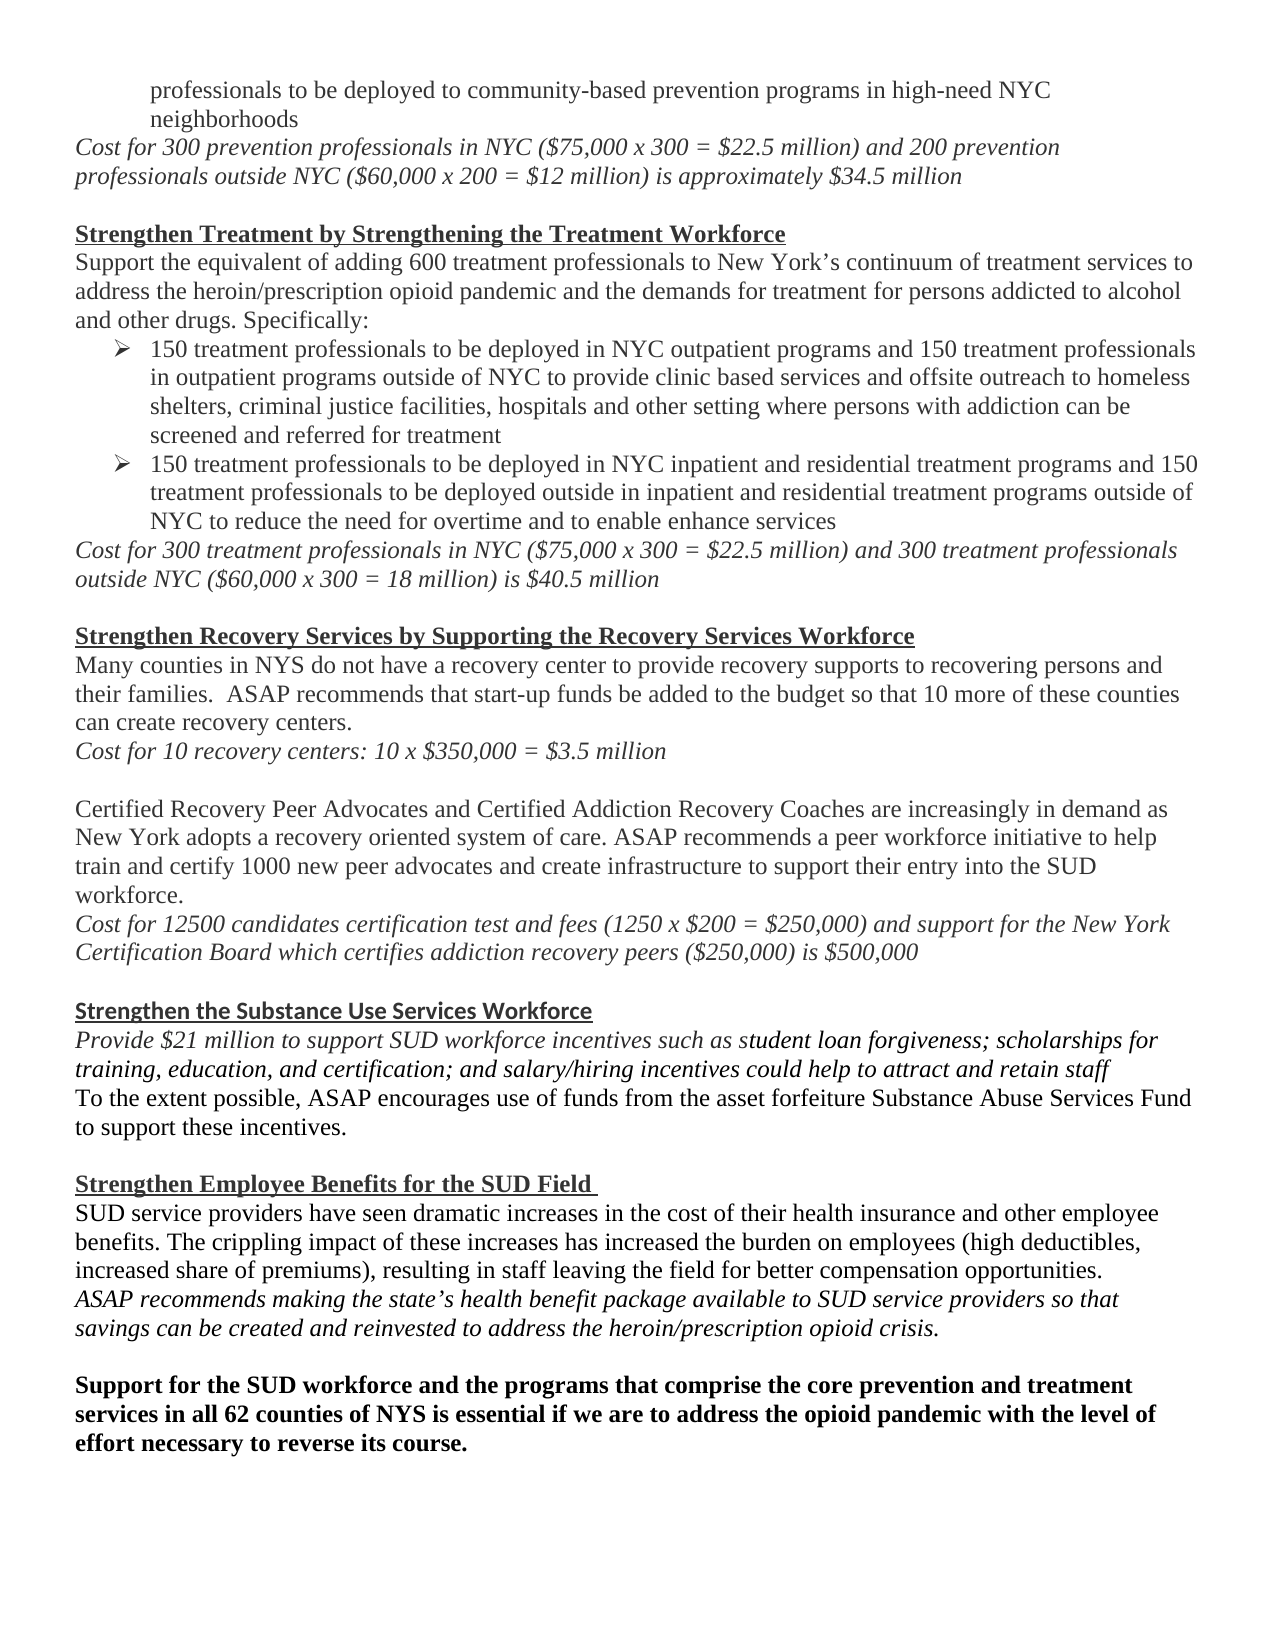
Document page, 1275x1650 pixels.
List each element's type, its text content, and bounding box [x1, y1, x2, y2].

text Cost for 12500 candidates certification test and fees (1250 x $200 = $250,000) and support for the New York Certification Board which certifies addiction recovery peers ($250,000) is $500,000 [75, 909, 1200, 966]
text To the extent possible, ASAP encourages use of funds from the asset forfeiture Substance Abuse Services Fund to support these incentives. [75, 1083, 1200, 1141]
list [112, 75, 1200, 132]
text Many counties in NYS do not have a recovery center to provide recovery supports to recovering persons and their families. ASAP recommends that start-up funds be added to the budget so that 10 more of these counties can create recovery centers. [75, 650, 1200, 736]
text Strengthen the Substance Use Services Workforce [75, 995, 1200, 1026]
text Cost for 300 treatment professionals in NYC ($75,000 x 300 = $22.5 million) and 300 treatment professionals outside NYC ($60,000 x 300 = 18 million) is $40.5 million [75, 535, 1200, 592]
list 150 treatment professionals to be deployed in NYC inpatient and residential treatment programs and 150 treatment professionals to be deployed outside in inpatient and residential treatment programs outside of NYC to reduce the need for overtime and to enable enhance services [112, 449, 1200, 535]
text Provide $21 million to support SUD workforce incentives such as student loan forgiveness; scholarships for training, education, and certification; and salary/hiring incentives could help to attract and retain staff [75, 1026, 1200, 1083]
text ASAP recommends making the state’s health benefit package available to SUD service providers so that savings can be created and reinvested to address the heroin/prescription opioid crisis. [75, 1284, 1200, 1342]
text Strengthen Employee Benefits for the SUD Field [75, 1169, 1200, 1198]
text Certified Recovery Peer Advocates and Certified Addiction Recovery Coaches are increasingly in demand as New York adopts a recovery oriented system of care. ASAP recommends a peer workforce initiative to help train and certify 1000 new peer advocates and create infrastructure to support their entry into the SUD workforce. [75, 794, 1200, 909]
text Strengthen Recovery Services by Supporting the Recovery Services Workforce [75, 621, 1200, 650]
text Support the equivalent of adding 600 treatment professionals to New York’s continuum of treatment services to address the heroin/prescription opioid pandemic and the demands for treatment for persons addicted to alcohol and other drugs. Specifically: [75, 247, 1200, 334]
text Cost for 300 prevention professionals in NYC ($75,000 x 300 = $22.5 million) and 200 prevention professionals outside NYC ($60,000 x 200 = $12 million) is approximately $34.5 million [75, 132, 1200, 190]
text Cost for 10 recovery centers: 10 x $350,000 = $3.5 million [75, 736, 1200, 765]
list 150 treatment professionals to be deployed in NYC outpatient programs and 150 treatment professionals in outpatient programs outside of NYC to provide clinic based services and offsite outreach to homeless shelters, criminal justice facilities, hospitals and other setting where persons with addiction can be screened and referred for treatment [112, 334, 1200, 449]
text Strengthen Treatment by Strengthening the Treatment Workforce [75, 219, 1200, 247]
text Support for the SUD workforce and the programs that comprise the core prevention and treatment services in all 62 counties of NYS is essential if we are to address the opioid pandemic with the level of effort necessary to reverse its course. [75, 1371, 1200, 1457]
text SUD service providers have seen dramatic increases in the cost of their health insurance and other employee benefits. The crippling impact of these increases has increased the burden on employees (high deductibles, increased share of premiums), resulting in staff leaving the field for better compensation opportunities. [75, 1198, 1200, 1284]
